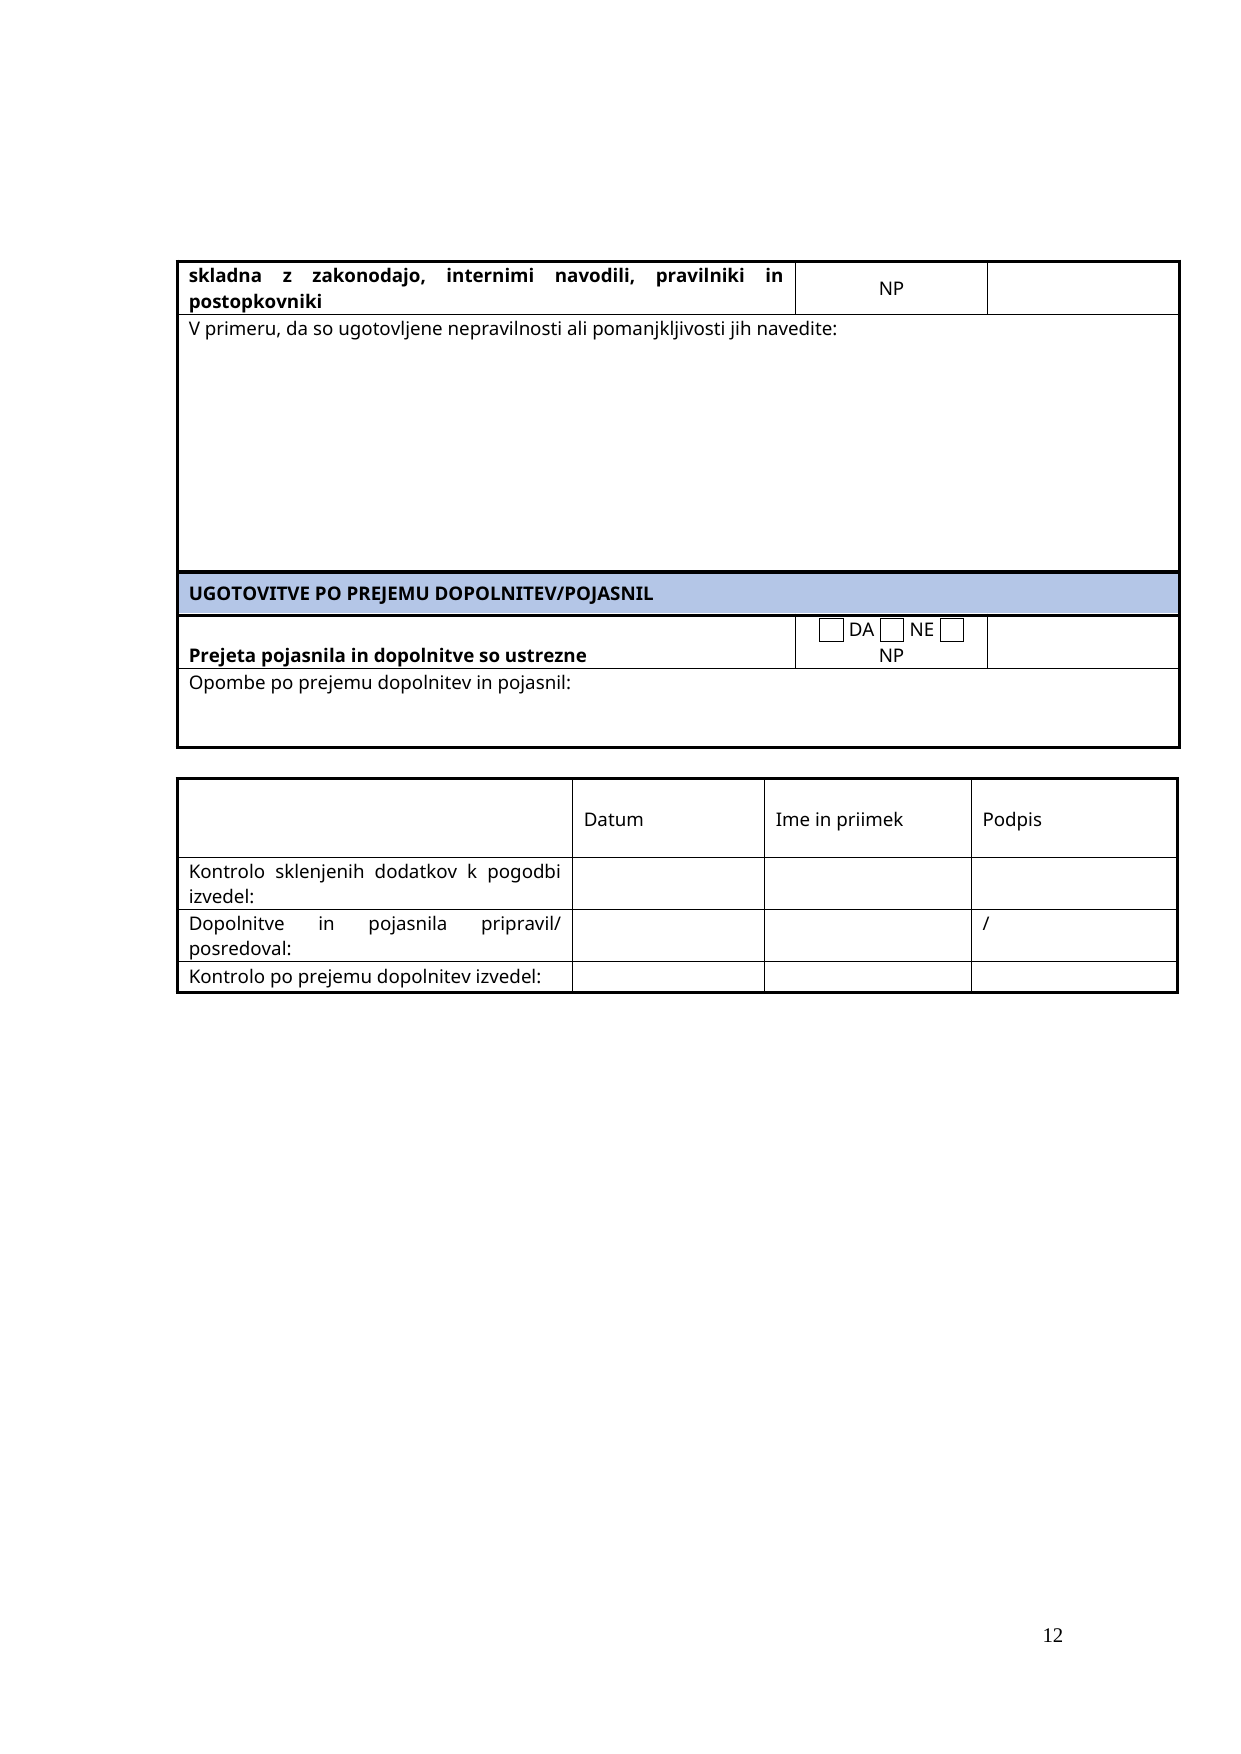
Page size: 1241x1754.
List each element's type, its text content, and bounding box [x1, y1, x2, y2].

table_cell DA NE NP [796, 263, 987, 314]
table_cell [972, 858, 1176, 909]
table_cell [573, 858, 764, 909]
table_header Ime in priimek [765, 780, 971, 857]
table_cell Kontrolo po prejemu dopolnitev izvedel: [179, 962, 572, 991]
table_cell [988, 263, 1178, 314]
table_cell [573, 962, 764, 991]
table_cell / [972, 910, 1176, 961]
table_cell Opombe po prejemu dopolnitev in pojasnil: [179, 669, 1178, 746]
table_cell [988, 617, 1178, 668]
table_cell [765, 858, 971, 909]
table_cell Kontrolo sklenjenih dodatkov k pogodbi izvedel: [179, 858, 572, 909]
table_cell [765, 910, 971, 961]
table_cell [765, 962, 971, 991]
table_cell Dopolnitve in pojasnila pripravil/ posredoval: [179, 910, 572, 961]
table_cell [573, 910, 764, 961]
table_header Podpis [972, 780, 1176, 857]
table_cell [972, 962, 1176, 991]
table_cell Prejeta pojasnila in dopolnitve so ustrezne [179, 617, 795, 668]
table_cell DA NE NP [796, 617, 987, 668]
table_header Datum [573, 780, 764, 857]
table_cell V primeru, da so ugotovljene nepravilnosti ali pomanjkljivosti jih navedite: [179, 315, 1178, 570]
table_cell UGOTOVITVE PO PREJEMU DOPOLNITEV/POJASNIL [179, 574, 1178, 613]
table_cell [179, 263, 795, 314]
table_header [179, 780, 572, 857]
